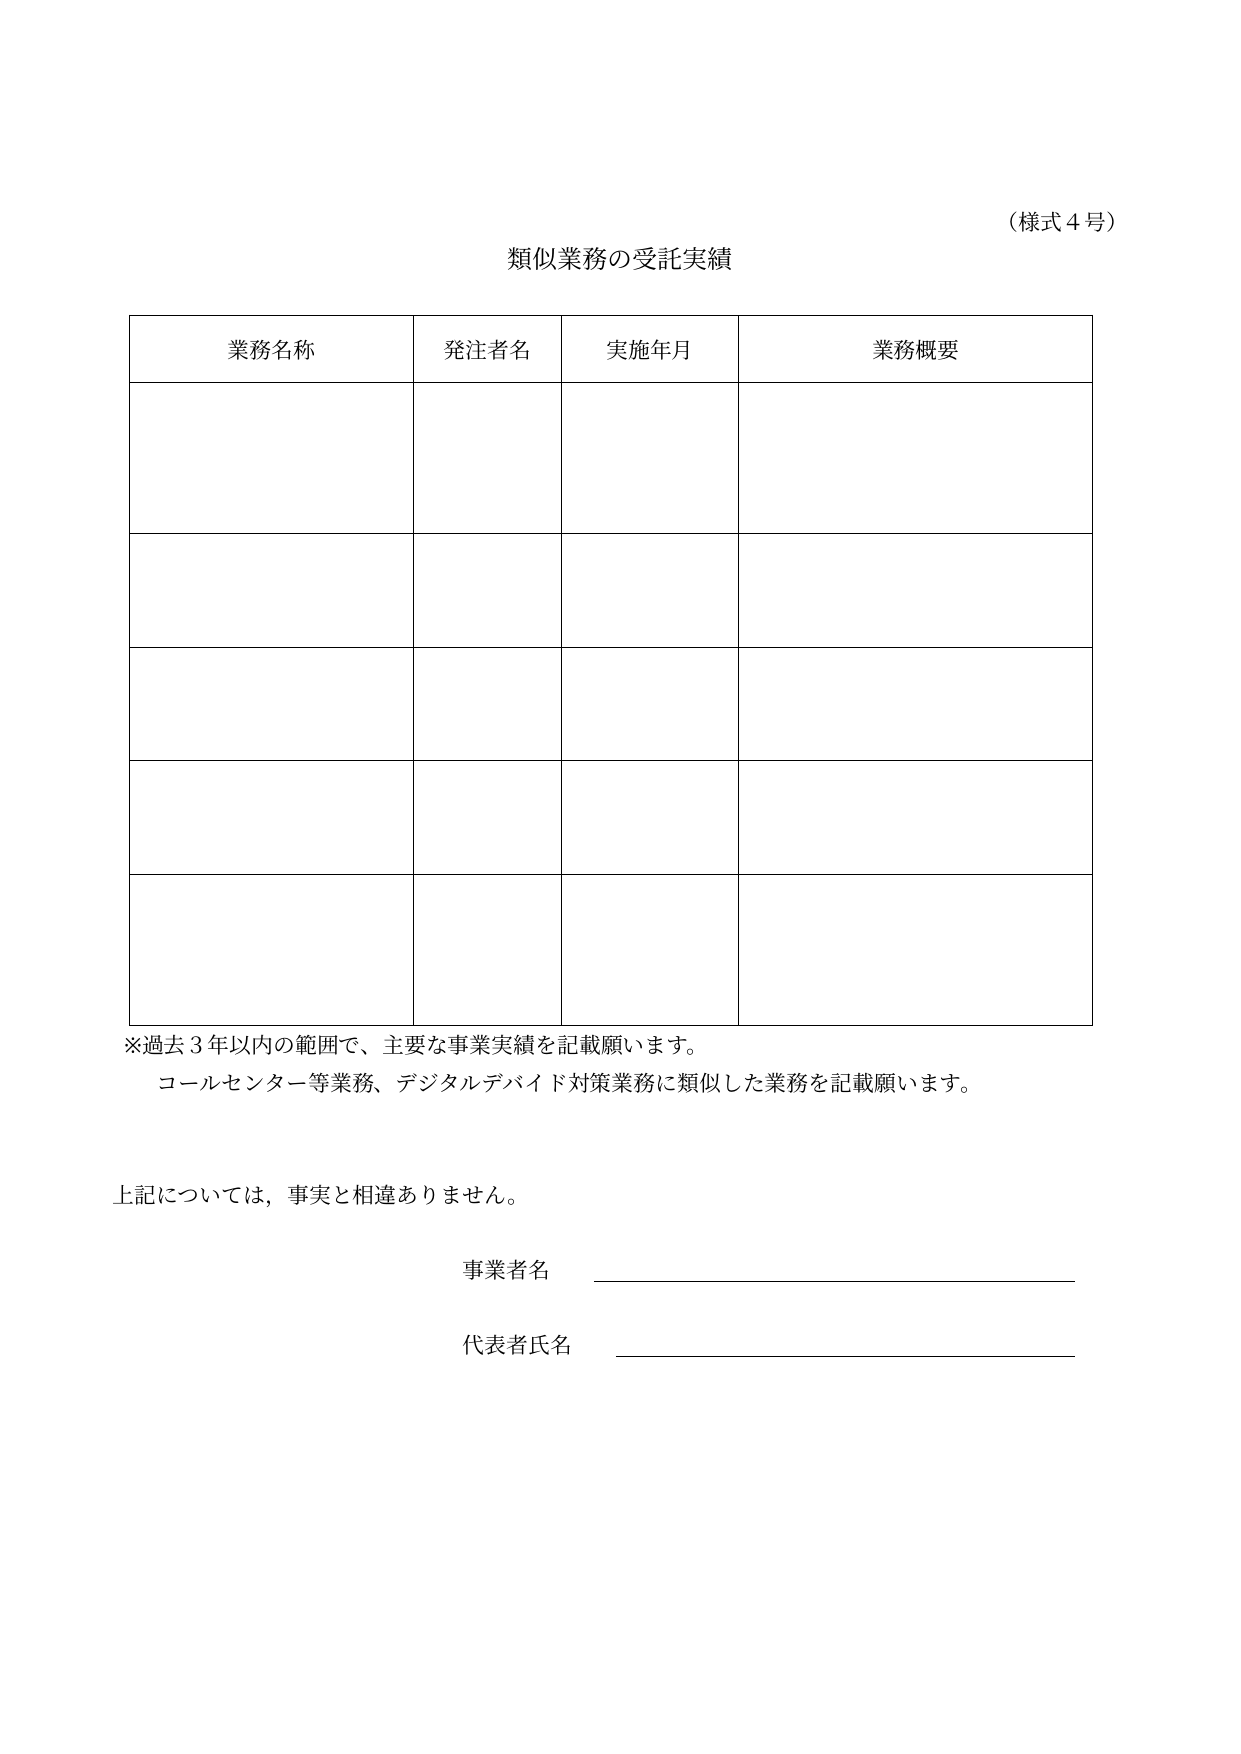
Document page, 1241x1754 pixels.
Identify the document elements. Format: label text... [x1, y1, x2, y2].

table_cell [414, 648, 561, 760]
text 類似業務の受託実績 [112, 239, 1128, 277]
table_cell [414, 875, 561, 1025]
table_cell [414, 761, 561, 874]
table_cell [562, 648, 738, 760]
text 事業者名 [112, 1251, 1128, 1288]
table_header 発注者名 [414, 316, 561, 382]
table_cell [130, 383, 413, 533]
table_header 業務概要 [739, 316, 1092, 382]
text 代表者氏名 [112, 1326, 1128, 1363]
text 上記については，事実と相違ありません。 [112, 1176, 1128, 1213]
table_header 業務名称 [130, 316, 413, 382]
table_cell [739, 383, 1092, 533]
table_cell [130, 534, 413, 647]
table_cell [739, 875, 1092, 1025]
table_cell [414, 534, 561, 647]
table_cell [562, 761, 738, 874]
text コールセンター等業務、デジタルデバイド対策業務に類似した業務を記載願います。 [112, 1063, 1128, 1101]
table_cell [130, 648, 413, 760]
text （様式４号） [112, 202, 1128, 239]
table_cell [562, 383, 738, 533]
table_cell [562, 875, 738, 1025]
table_cell [130, 875, 413, 1025]
table_cell [739, 761, 1092, 874]
text ※過去３年以内の範囲で、主要な事業実績を記載願います。 [112, 1026, 1128, 1063]
table_cell [562, 534, 738, 647]
table_header 実施年月 [562, 316, 738, 382]
table_cell [130, 761, 413, 874]
table_cell [739, 648, 1092, 760]
table_cell [414, 383, 561, 533]
table_cell [739, 534, 1092, 647]
